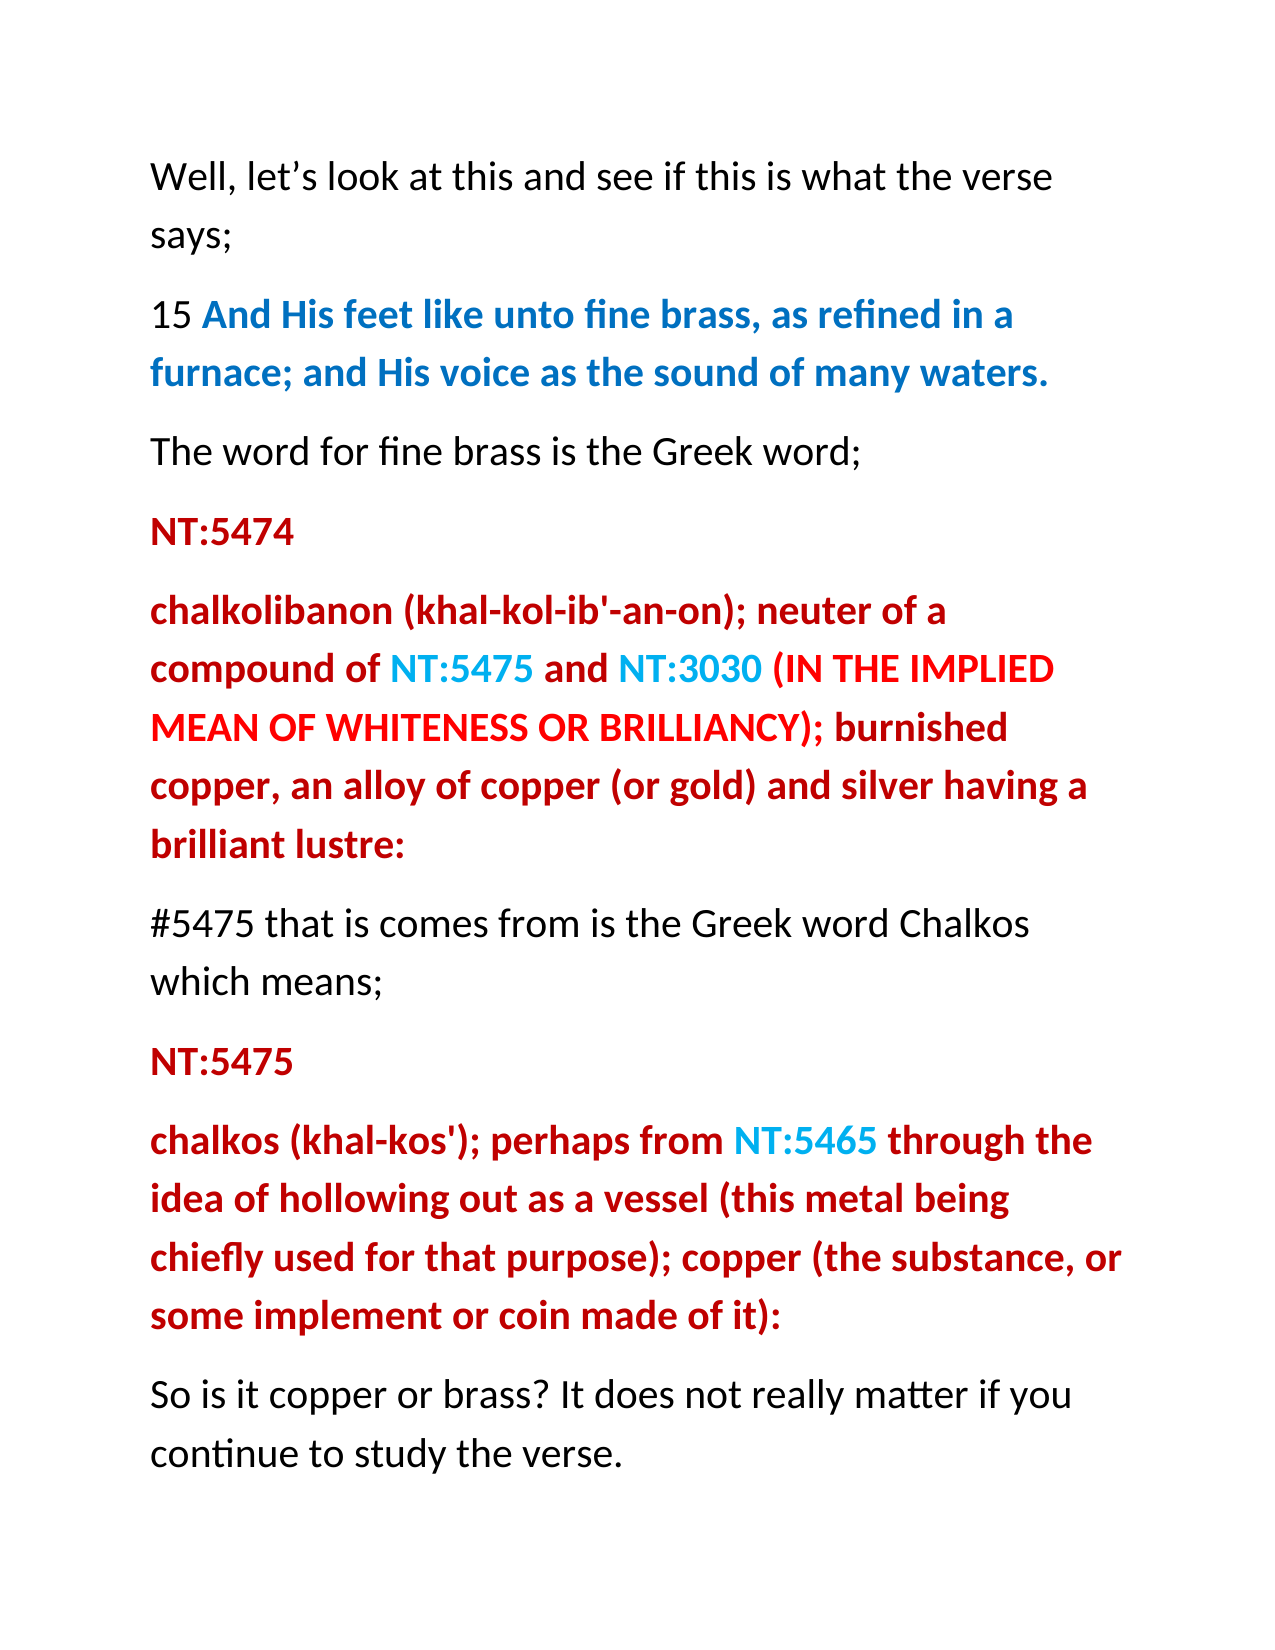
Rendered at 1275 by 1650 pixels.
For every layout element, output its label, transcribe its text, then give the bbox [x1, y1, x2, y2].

text chalkolibanon (khal-kol-ib'-an-on); neuter of a compound of NT:5475 and NT:3030 (IN THE IMPLIED MEAN OF WHITENESS OR BRILLIANCY); burnished copper, an alloy of copper (or gold) and silver having a brilliant lustre: [150, 584, 1125, 868]
text NT:5474 [150, 505, 1125, 556]
text The word for fine brass is the Greek word; [150, 425, 1125, 476]
text #5475 that is comes from is the Greek word Chalkos which means; [150, 897, 1125, 1006]
text NT:5475 [150, 1035, 1125, 1086]
text chalkos (khal-kos'); perhaps from NT:5465 through the idea of hollowing out as a vessel (this metal being chiefly used for that purpose); copper (the substance, or some implement or coin made of it): [150, 1114, 1125, 1340]
text So is it copper or brass? It does not really matter if you continue to study the verse. [150, 1368, 1125, 1478]
text 15 And His feet like unto fine brass, as refined in a furnace; and His voice as the sound of many waters. [150, 288, 1125, 397]
text Well, let’s look at this and see if this is what the verse says; [150, 150, 1125, 259]
